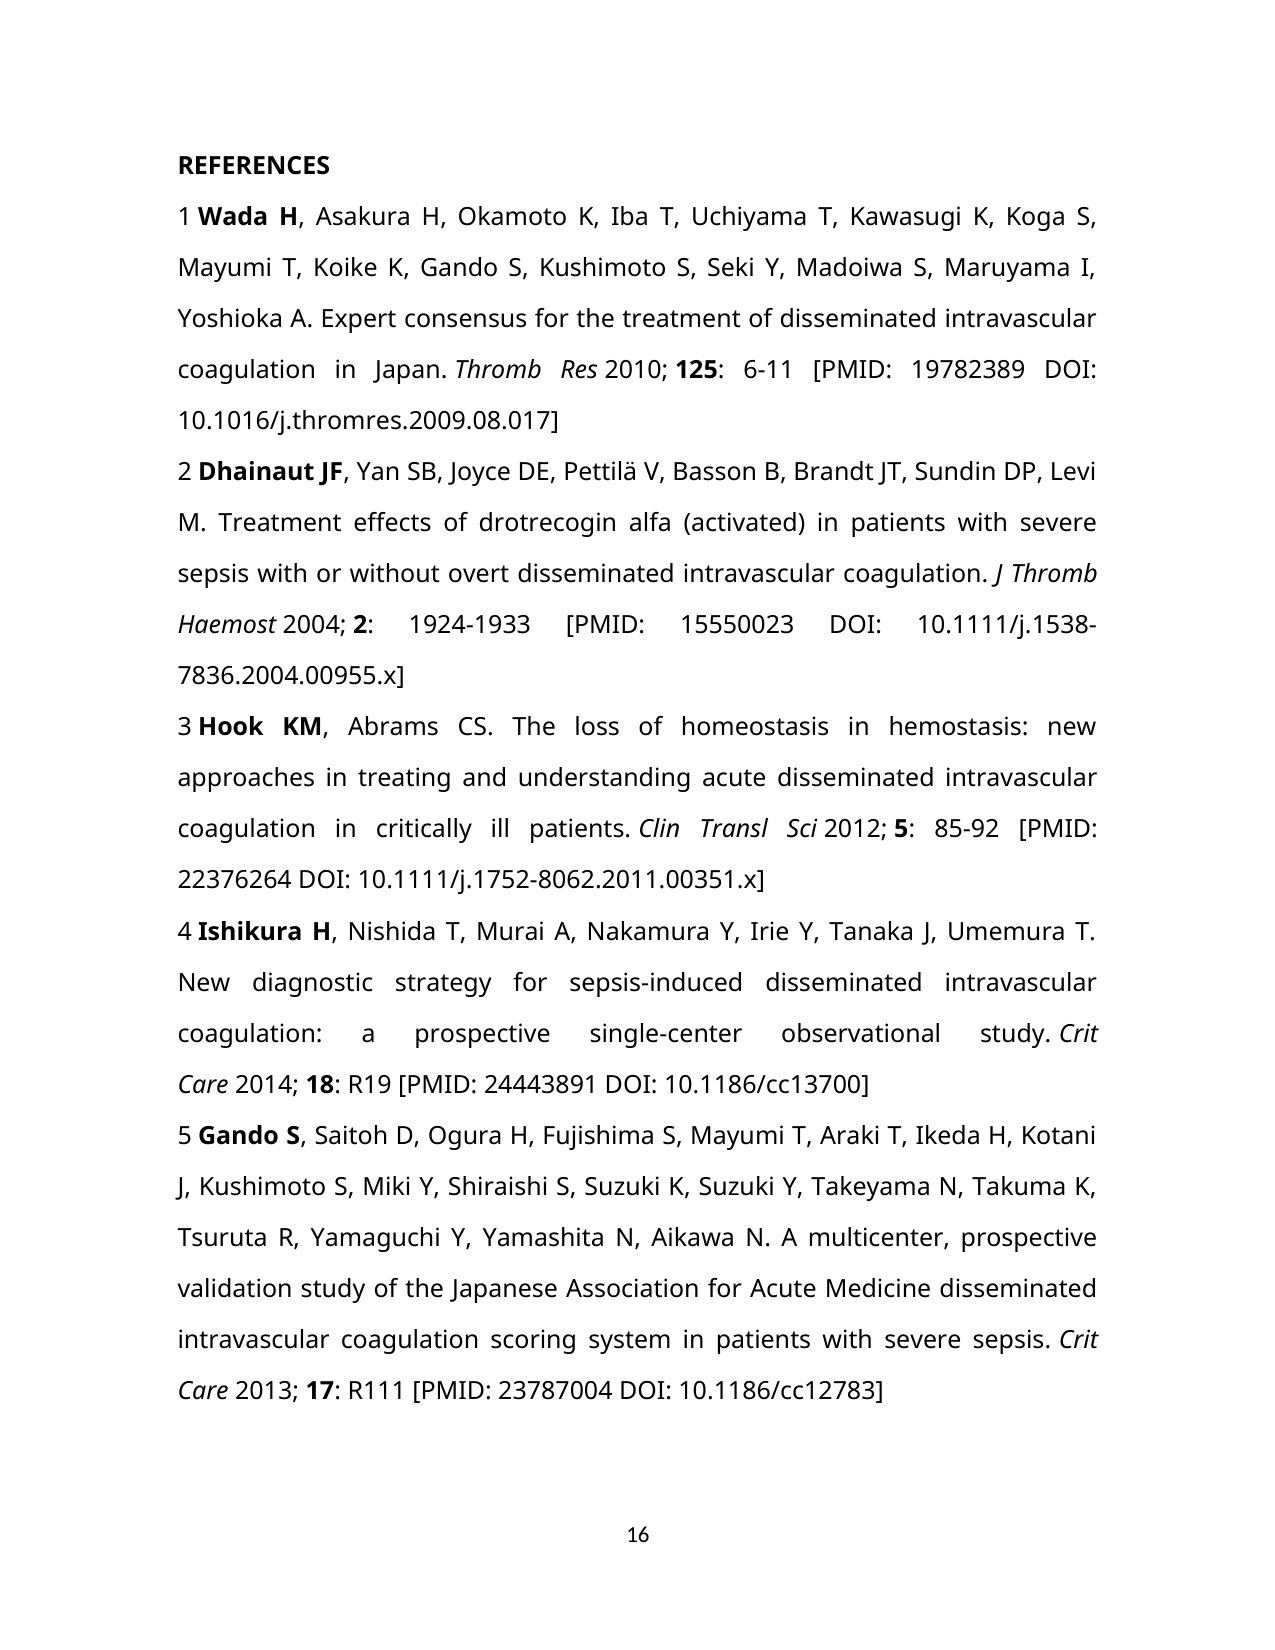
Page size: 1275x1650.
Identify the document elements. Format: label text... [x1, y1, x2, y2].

text REFERENCES [177, 148, 1098, 182]
text 1 Wada H, Asakura H, Okamoto K, Iba T, Uchiyama T, Kawasugi K, Koga S, Mayumi T, Koike K, Gando S, Kushimoto S, Seki Y, Madoiwa S, Maruyama I, Yoshioka A. Expert consensus for the treatment of disseminated intravascular coagulation in Japan. Thromb Res 2010; 125: 6-11 [PMID: 19782389 DOI: 10.1016/j.thromres.2009.08.017] [177, 199, 1098, 437]
text 2 Dhainaut JF, Yan SB, Joyce DE, Pettilä V, Basson B, Brandt JT, Sundin DP, Levi M. Treatment effects of drotrecogin alfa (activated) in patients with severe sepsis with or without overt disseminated intravascular coagulation. J Thromb Haemost 2004; 2: 1924-1933 [PMID: 15550023 DOI: 10.1111/j.1538-7836.2004.00955.x] [177, 454, 1098, 692]
text 4 Ishikura H, Nishida T, Murai A, Nakamura Y, Irie Y, Tanaka J, Umemura T. New diagnostic strategy for sepsis-induced disseminated intravascular coagulation: a prospective single-center observational study. Crit Care 2014; 18: R19 [PMID: 24443891 DOI: 10.1186/cc13700] [177, 913, 1098, 1100]
text 5 Gando S, Saitoh D, Ogura H, Fujishima S, Mayumi T, Araki T, Ikeda H, Kotani J, Kushimoto S, Miki Y, Shiraishi S, Suzuki K, Suzuki Y, Takeyama N, Takuma K, Tsuruta R, Yamaguchi Y, Yamashita N, Aikawa N. A multicenter, prospective validation study of the Japanese Association for Acute Medicine disseminated intravascular coagulation scoring system in patients with severe sepsis. Crit Care 2013; 17: R111 [PMID: 23787004 DOI: 10.1186/cc12783] [177, 1117, 1098, 1407]
text 3 Hook KM, Abrams CS. The loss of homeostasis in hemostasis: new approaches in treating and understanding acute disseminated intravascular coagulation in critically ill patients. Clin Transl Sci 2012; 5: 85-92 [PMID: 22376264 DOI: 10.1111/j.1752-8062.2011.00351.x] [177, 709, 1098, 896]
